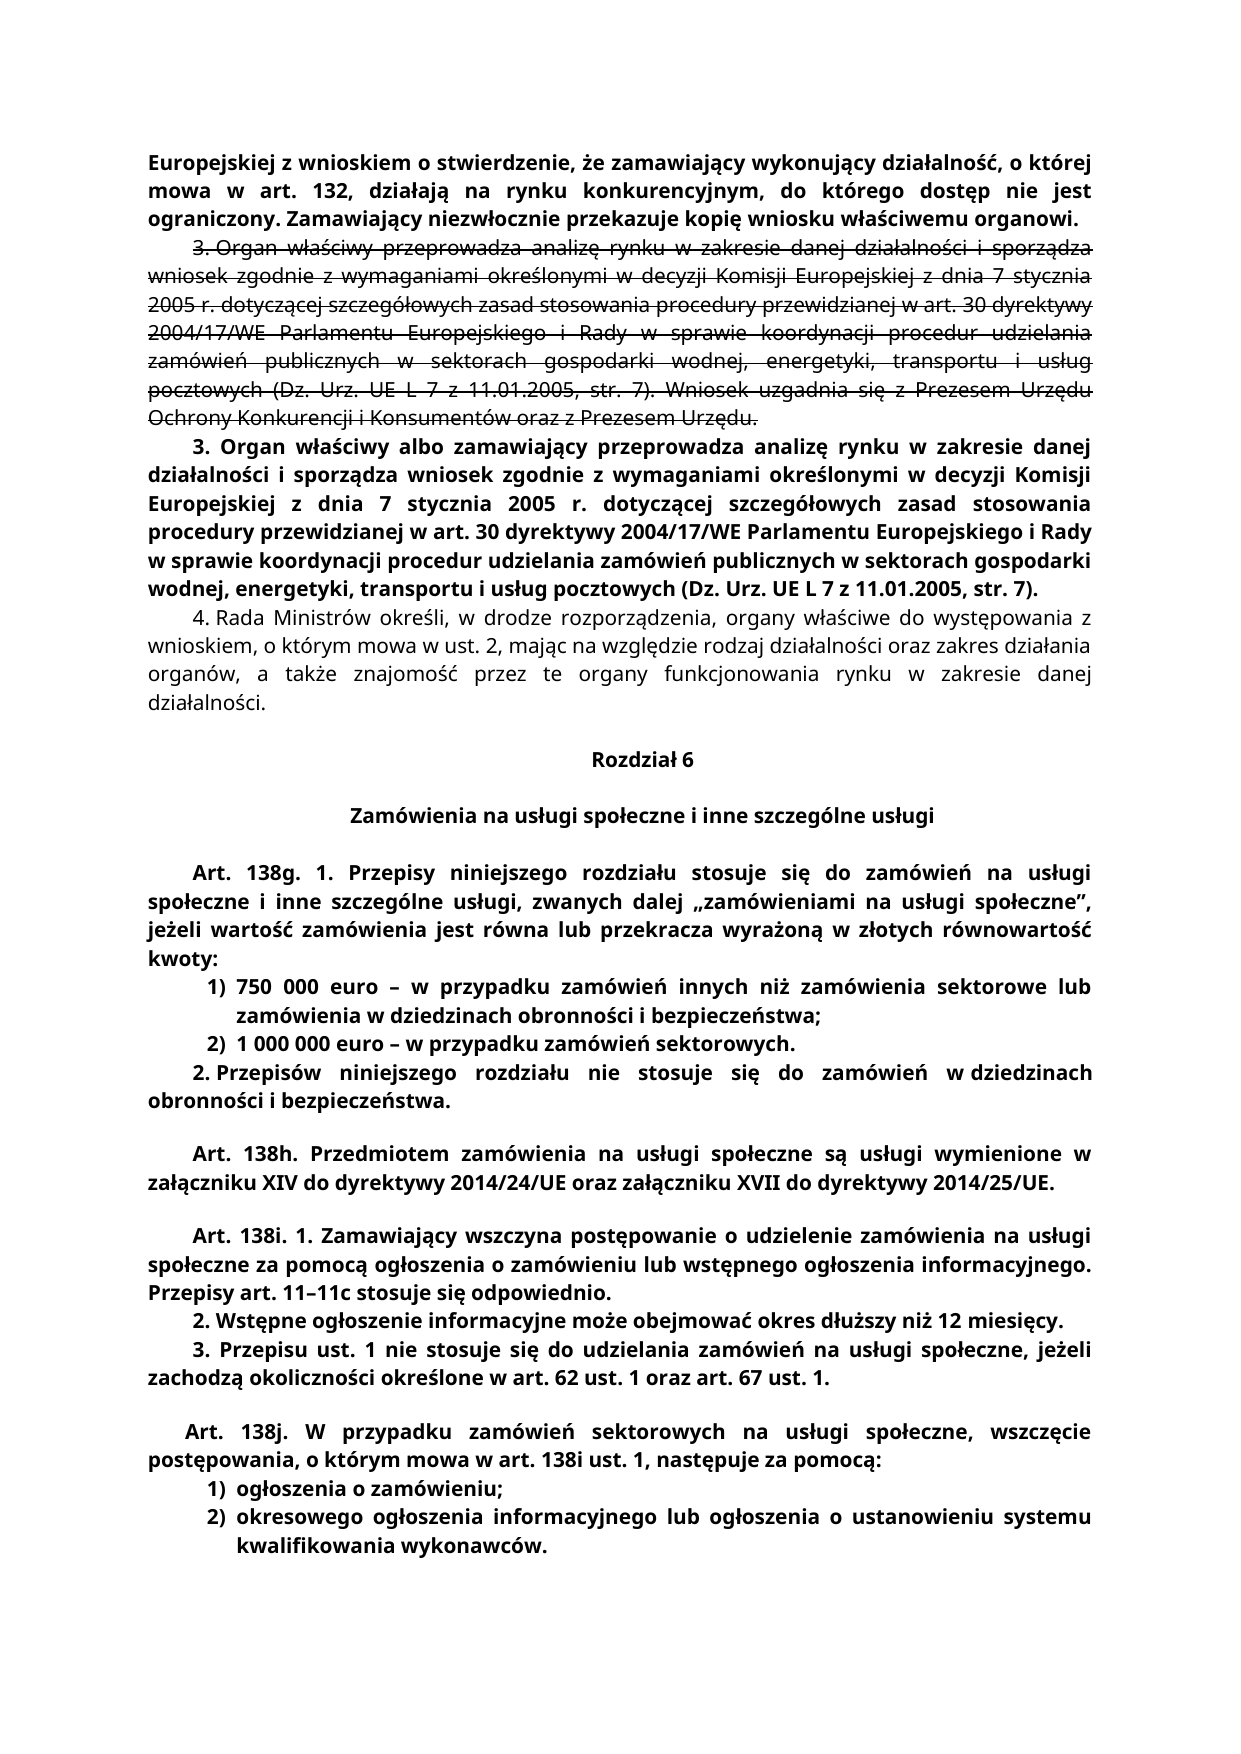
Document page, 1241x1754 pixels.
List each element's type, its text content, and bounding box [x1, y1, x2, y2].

text Zamówienia na usługi społeczne i inne szczególne usługi [148, 802, 1093, 830]
list 750 000 euro – w przypadku zamówień innych niż zamówienia sektorowe lub zamówienia w dziedzinach obronności i bezpieczeństwa; [207, 972, 1093, 1029]
text 3. Przepisu ust. 1 nie stosuje się do udzielania zamówień na usługi społeczne, jeżeli zachodzą okoliczności określone w art. 62 ust. 1 oraz art. 67 ust. 1. [148, 1335, 1093, 1392]
list okresowego ogłoszenia informacyjnego lub ogłoszenia o ustanowieniu systemu kwalifikowania wykonawców. [207, 1502, 1093, 1559]
text Art. 138g. 1. Przepisy niniejszego rozdziału stosuje się do zamówień na usługi społeczne i inne szczególne usługi, zwanych dalej „zamówieniami na usługi społeczne”, jeżeli wartość zamówienia jest równa lub przekracza wyrażoną w złotych równowartość kwoty: [148, 858, 1093, 972]
text 4. Rada Ministrów określi, w drodze rozporządzenia, organy właściwe do występowania z wnioskiem, o którym mowa w ust. 2, mając na względzie rodzaj działalności oraz zakres działania organów, a także znajomość przez te organy funkcjonowania rynku w zakresie danej działalności. [148, 603, 1093, 716]
text 3. Organ właściwy przeprowadza analizę rynku w zakresie danej działalności i sporządza wniosek zgodnie z wymaganiami określonymi w decyzji Komisji Europejskiej z dnia 7 stycznia 2005 r. dotyczącej szczegółowych zasad stosowania procedury przewidzianej w art. 30 dyrektywy 2004/17/WE Parlamentu Europejskiego i Rady w sprawie koordynacji procedur udzielania zamówień publicznych w sektorach gospodarki wodnej, energetyki, transportu i usług pocztowych (Dz. Urz. UE L 7 z 11.01.2005, str. 7). Wniosek uzgadnia się z Prezesem Urzędu Ochrony Konkurencji i Konsumentów oraz z Prezesem Urzędu. [148, 393, 1093, 432]
text 3. Organ właściwy albo zamawiający przeprowadza analizę rynku w zakresie danej działalności i sporządza wniosek zgodnie z wymaganiami określonymi w decyzji Komisji Europejskiej z dnia 7 stycznia 2005 r. dotyczącej szczegółowych zasad stosowania procedury przewidzianej w art. 30 dyrektywy 2004/17/WE Parlamentu Europejskiego i Rady w sprawie koordynacji procedur udzielania zamówień publicznych w sektorach gospodarki wodnej, energetyki, transportu i usług pocztowych (Dz. Urz. UE L 7 z 11.01.2005, str. 7). [148, 432, 1093, 603]
text Art. 138h. Przedmiotem zamówienia na usługi społeczne są usługi wymienione w załączniku XIV do dyrektywy 2014/24/UE oraz załączniku XVII do dyrektywy 2014/25/UE. [148, 1139, 1093, 1196]
list 1 000 000 euro – w przypadku zamówień sektorowych. [207, 1029, 1093, 1058]
text Rozdział 6 [148, 745, 1093, 773]
text 2. Przepisów niniejszego rozdziału nie stosuje się do zamówień w dziedzinach obronności i bezpieczeństwa. [148, 1058, 1093, 1114]
text Art. 138j. W przypadku zamówień sektorowych na usługi społeczne, wszczęcie postępowania, o którym mowa w art. 138i ust. 1, następuje za pomocą: [148, 1417, 1093, 1474]
text Art. 138i. 1. Zamawiający wszczyna postępowanie o udzielenie zamówienia na usługi społeczne za pomocą ogłoszenia o zamówieniu lub wstępnego ogłoszenia informacyjnego. Przepisy art. 11–11c stosuje się odpowiednio. [148, 1221, 1093, 1307]
text 2. Wstępne ogłoszenie informacyjne może obejmować okres dłuższy niż 12 miesięcy. [148, 1307, 1093, 1335]
text 3. Organ właściwy przeprowadza analizę rynku w zakresie danej działalności i sporządza wniosek zgodnie z wymaganiami określonymi w decyzji Komisji Europejskiej z dnia 7 stycznia 2005 r. dotyczącej szczegółowych zasad stosowania procedury przewidzianej w art. 30 dyrektywy 2004/17/WE Parlamentu Europejskiego i Rady w sprawie koordynacji procedur udzielania zamówień publicznych w sektorach gospodarki wodnej, energetyki, transportu i usług pocztowych (Dz. Urz. UE L 7 z 11.01.2005, str. 7). Wniosek uzgadnia się z Prezesem Urzędu Ochrony Konkurencji i Konsumentów oraz z Prezesem Urzędu. [148, 233, 1093, 306]
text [148, 148, 1093, 233]
text 3. Organ właściwy przeprowadza analizę rynku w zakresie danej działalności i sporządza wniosek zgodnie z wymaganiami określonymi w decyzji Komisji Europejskiej z dnia 7 stycznia 2005 r. dotyczącej szczegółowych zasad stosowania procedury przewidzianej w art. 30 dyrektywy 2004/17/WE Parlamentu Europejskiego i Rady w sprawie koordynacji procedur udzielania zamówień publicznych w sektorach gospodarki wodnej, energetyki, transportu i usług pocztowych (Dz. Urz. UE L 7 z 11.01.2005, str. 7). Wniosek uzgadnia się z Prezesem Urzędu Ochrony Konkurencji i Konsumentów oraz z Prezesem Urzędu. [148, 307, 1093, 363]
list ogłoszenia o zamówieniu; [207, 1474, 1093, 1502]
